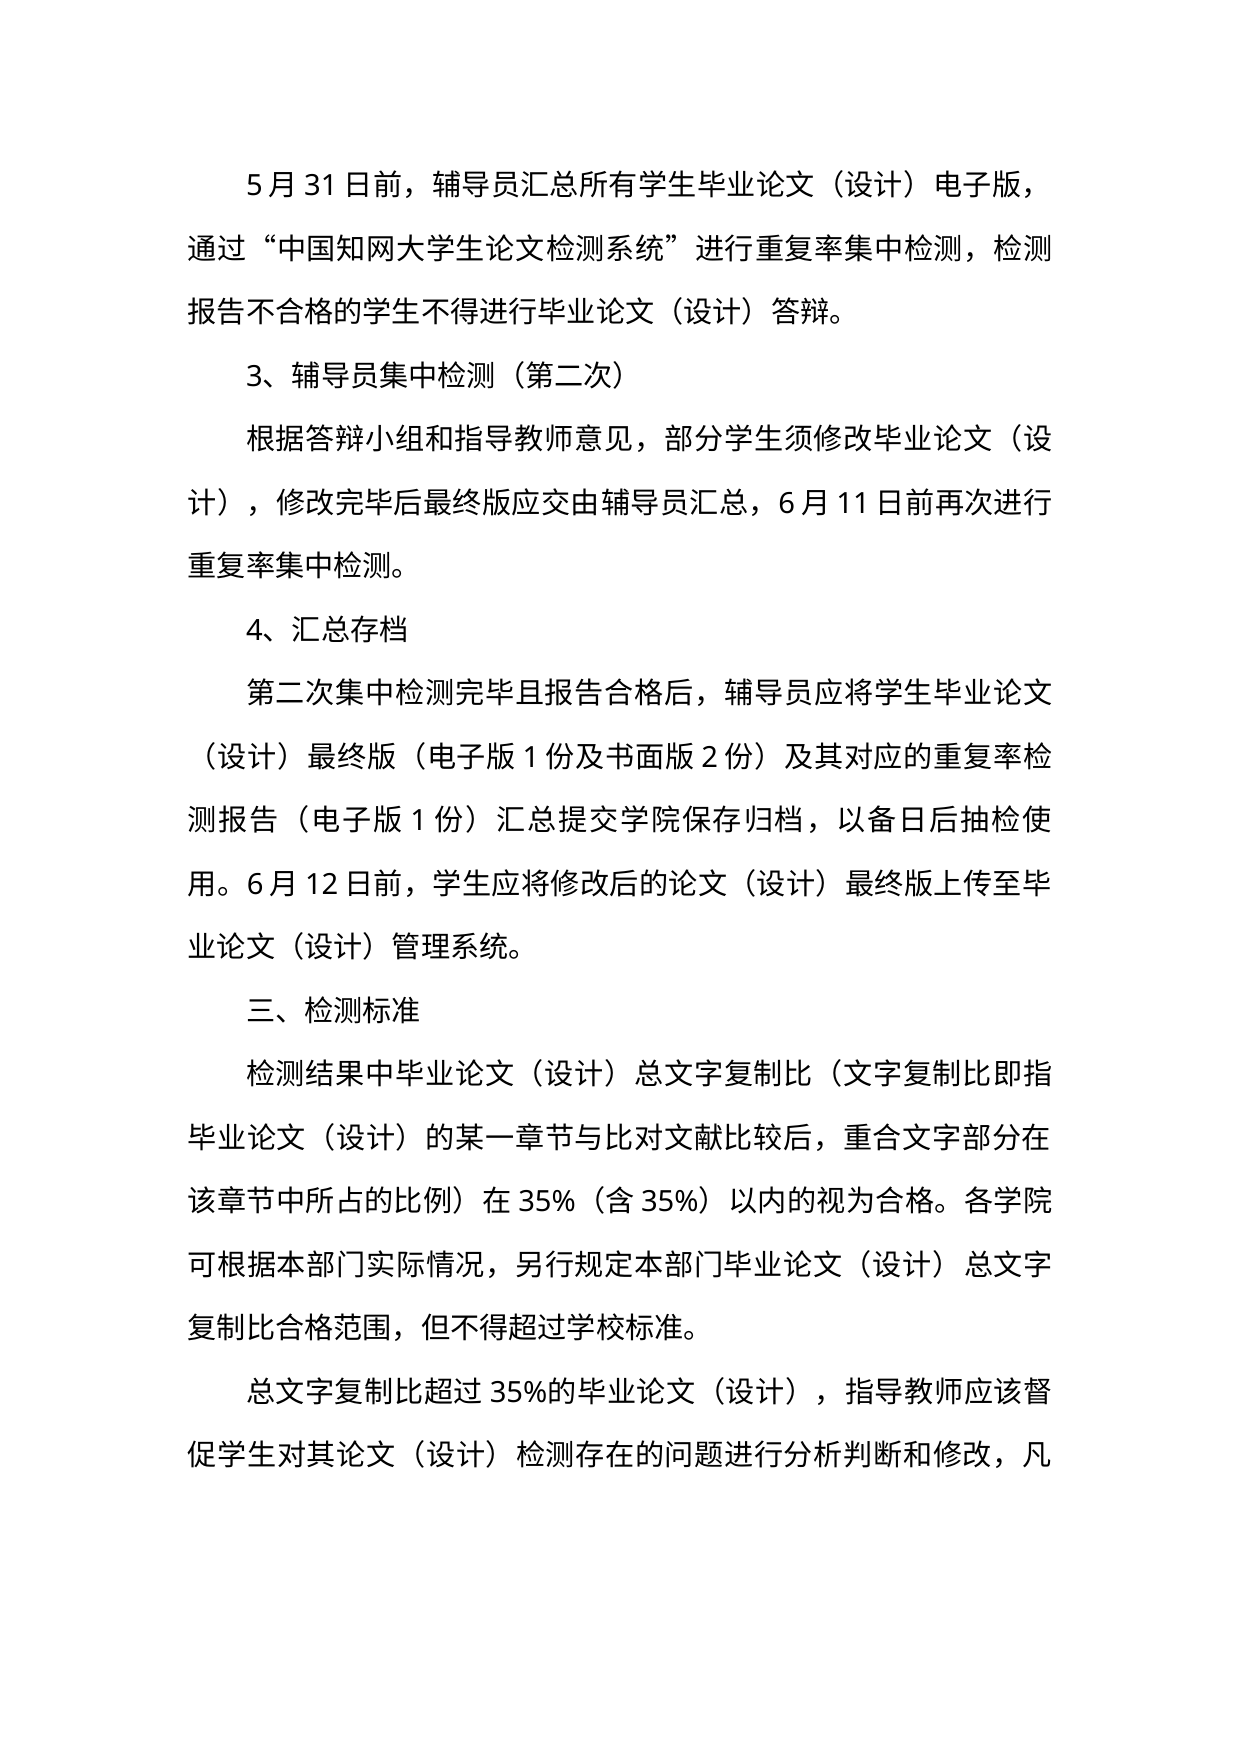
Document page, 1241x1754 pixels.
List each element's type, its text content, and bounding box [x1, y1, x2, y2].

list 辅导员集中检测（第二次） [187, 352, 1053, 395]
list 根据答辩小组和指导教师意见，部分学生须修改毕业论文（设计），修改完毕后最终版应交由辅导员汇总，6月11日前再次进行重复率集中检测。 [187, 416, 1053, 585]
list 5月31日前，辅导员汇总所有学生毕业论文（设计）电子版，通过“中国知网大学生论文检测系统”进行重复率集中检测，检测报告不合格的学生不得进行毕业论文（设计）答辩。 [187, 162, 1053, 331]
text 检测结果中毕业论文（设计）总文字复制比（文字复制比即指毕业论文（设计）的某一章节与比对文献比较后，重合文字部分在该章节中所占的比例）在35%（含35%）以内的视为合格。各学院可根据本部门实际情况，另行规定本部门毕业论文（设计）总文字复制比合格范围，但不得超过学校标准。 [187, 1051, 1053, 1347]
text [187, 1368, 1053, 1474]
list 4、汇总存档 [187, 606, 1053, 649]
text 三、检测标准 [187, 987, 1053, 1030]
list 第二次集中检测完毕且报告合格后，辅导员应将学生毕业论文（设计）最终版（电子版1份及书面版2份）及其对应的重复率检测报告（电子版1份）汇总提交学院保存归档，以备日后抽检使用。6月12日前，学生应将修改后的论文（设计）最终版上传至毕业论文（设计）管理系统。 [187, 670, 1053, 966]
